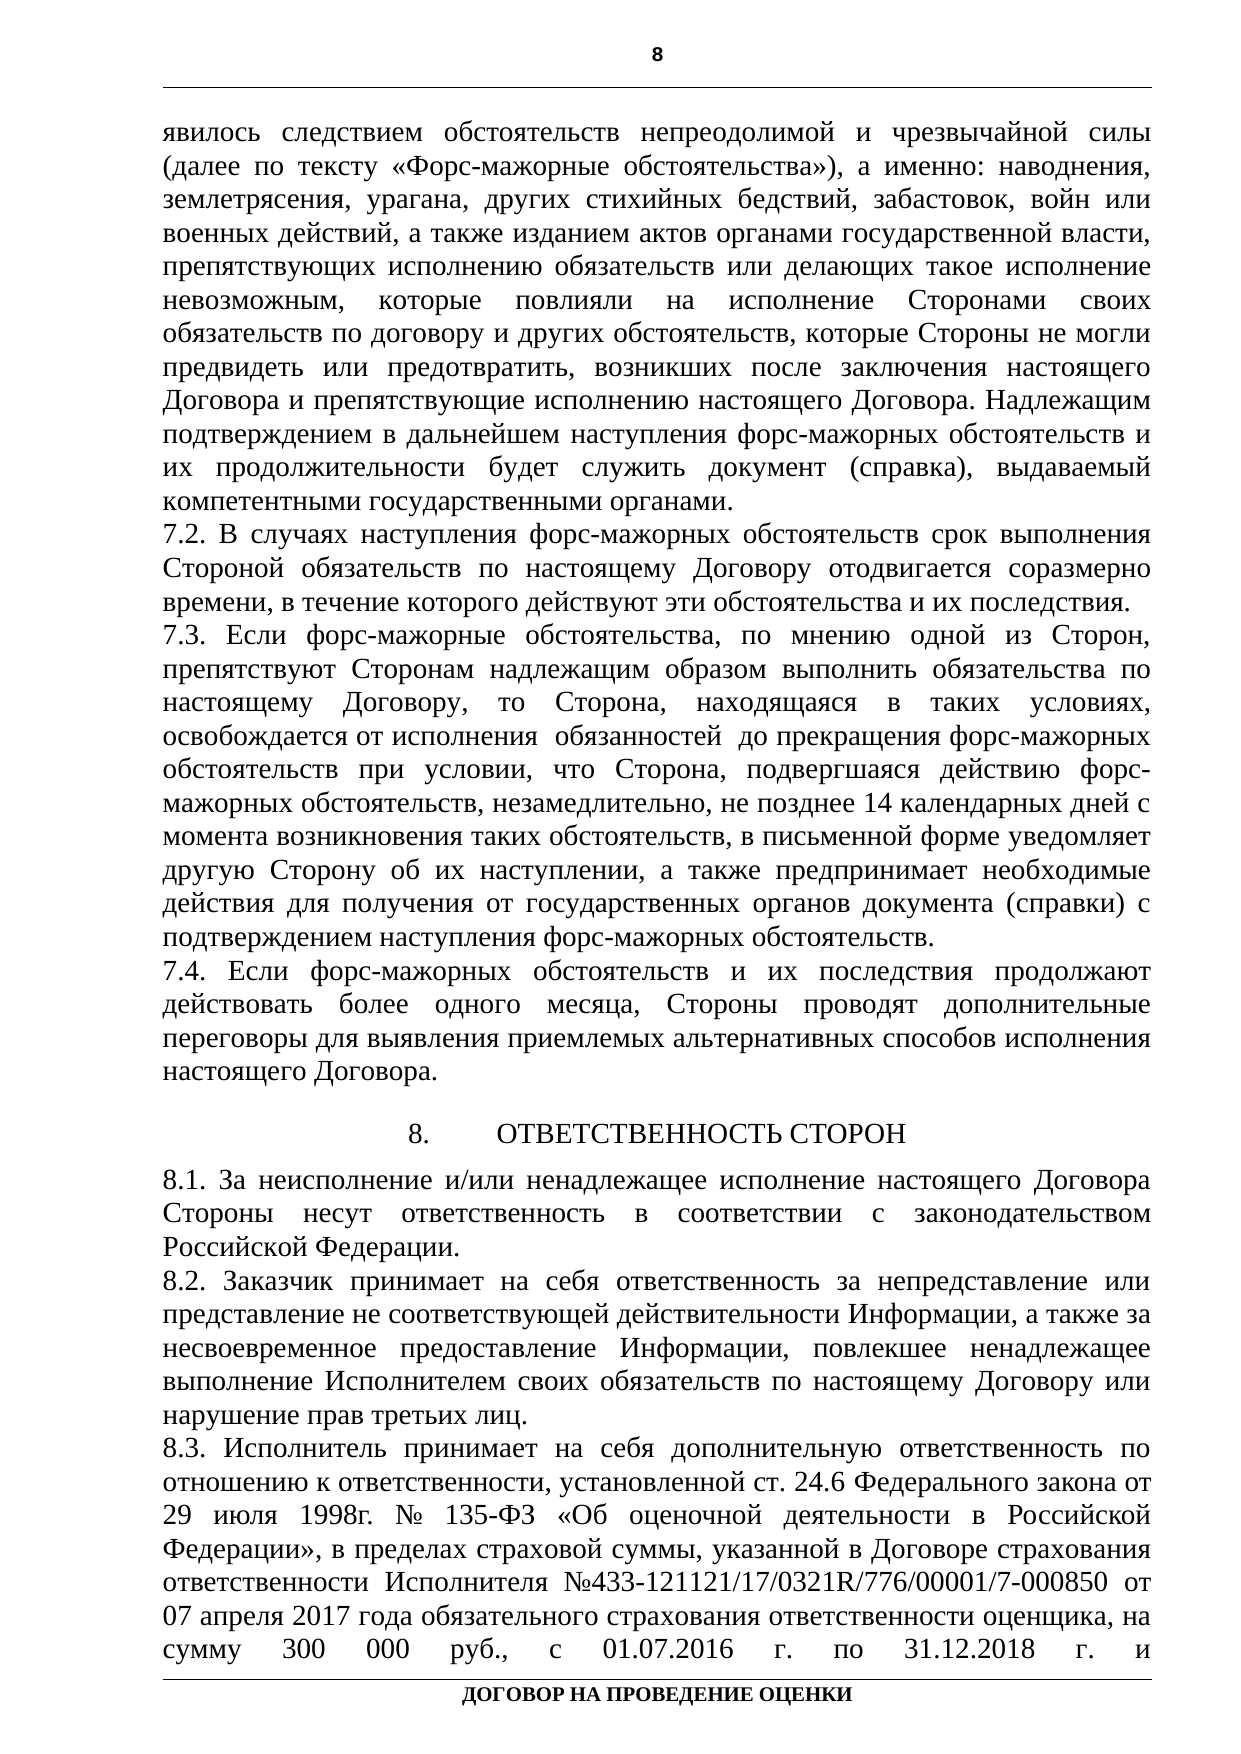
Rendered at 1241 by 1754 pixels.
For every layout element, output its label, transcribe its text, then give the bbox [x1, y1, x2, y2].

list 8.1. За неисполнение и/или ненадлежащее исполнение настоящего Договора Стороны несут ответственность в соответствии с законодательством Российской Федерации. [162, 1162, 1152, 1263]
list 8.2. Заказчик принимает на себя ответственность за непредставление или представление не соответствующей действительности Информации, а также за несвоевременное предоставление Информации, повлекшее ненадлежащее выполнение Исполнителем своих обязательств по настоящему Договору или нарушение прав третьих лиц. [162, 1263, 1152, 1430]
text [162, 114, 1152, 517]
text 7.3. Если форс-мажорные обстоятельства, по мнению одной из Сторон, препятствуют Сторонам надлежащим образом выполнить обязательства по настоящему Договору, то Сторона, находящаяся в таких условиях, освобождается от исполнения обязанностей до прекращения форс-мажорных обстоятельств при условии, что Сторона, подвергшаяся действию форс-мажорных обстоятельств, незамедлительно, не позднее 14 календарных дней с момента возникновения таких обстоятельств, в письменной форме уведомляет другую Сторону об их наступлении, а также предпринимает необходимые действия для получения от государственных органов документа (справки) с подтверждением наступления форс-мажорных обстоятельств. [162, 617, 1152, 953]
text 7.4. Если форс-мажорных обстоятельств и их последствия продолжают действовать более одного месяца, Стороны проводят дополнительные переговоры для выявления приемлемых альтернативных способов исполнения настоящего Договора. [162, 953, 1152, 1087]
list ОТВЕТСТВЕННОСТЬ СТОРОН [162, 1116, 1152, 1149]
text 7.2. В случаях наступления форс-мажорных обстоятельств срок выполнения Стороной обязательств по настоящему Договору отодвигается соразмерно времени, в течение которого действуют эти обстоятельства и их последствия. [162, 517, 1152, 617]
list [162, 1430, 1152, 1665]
